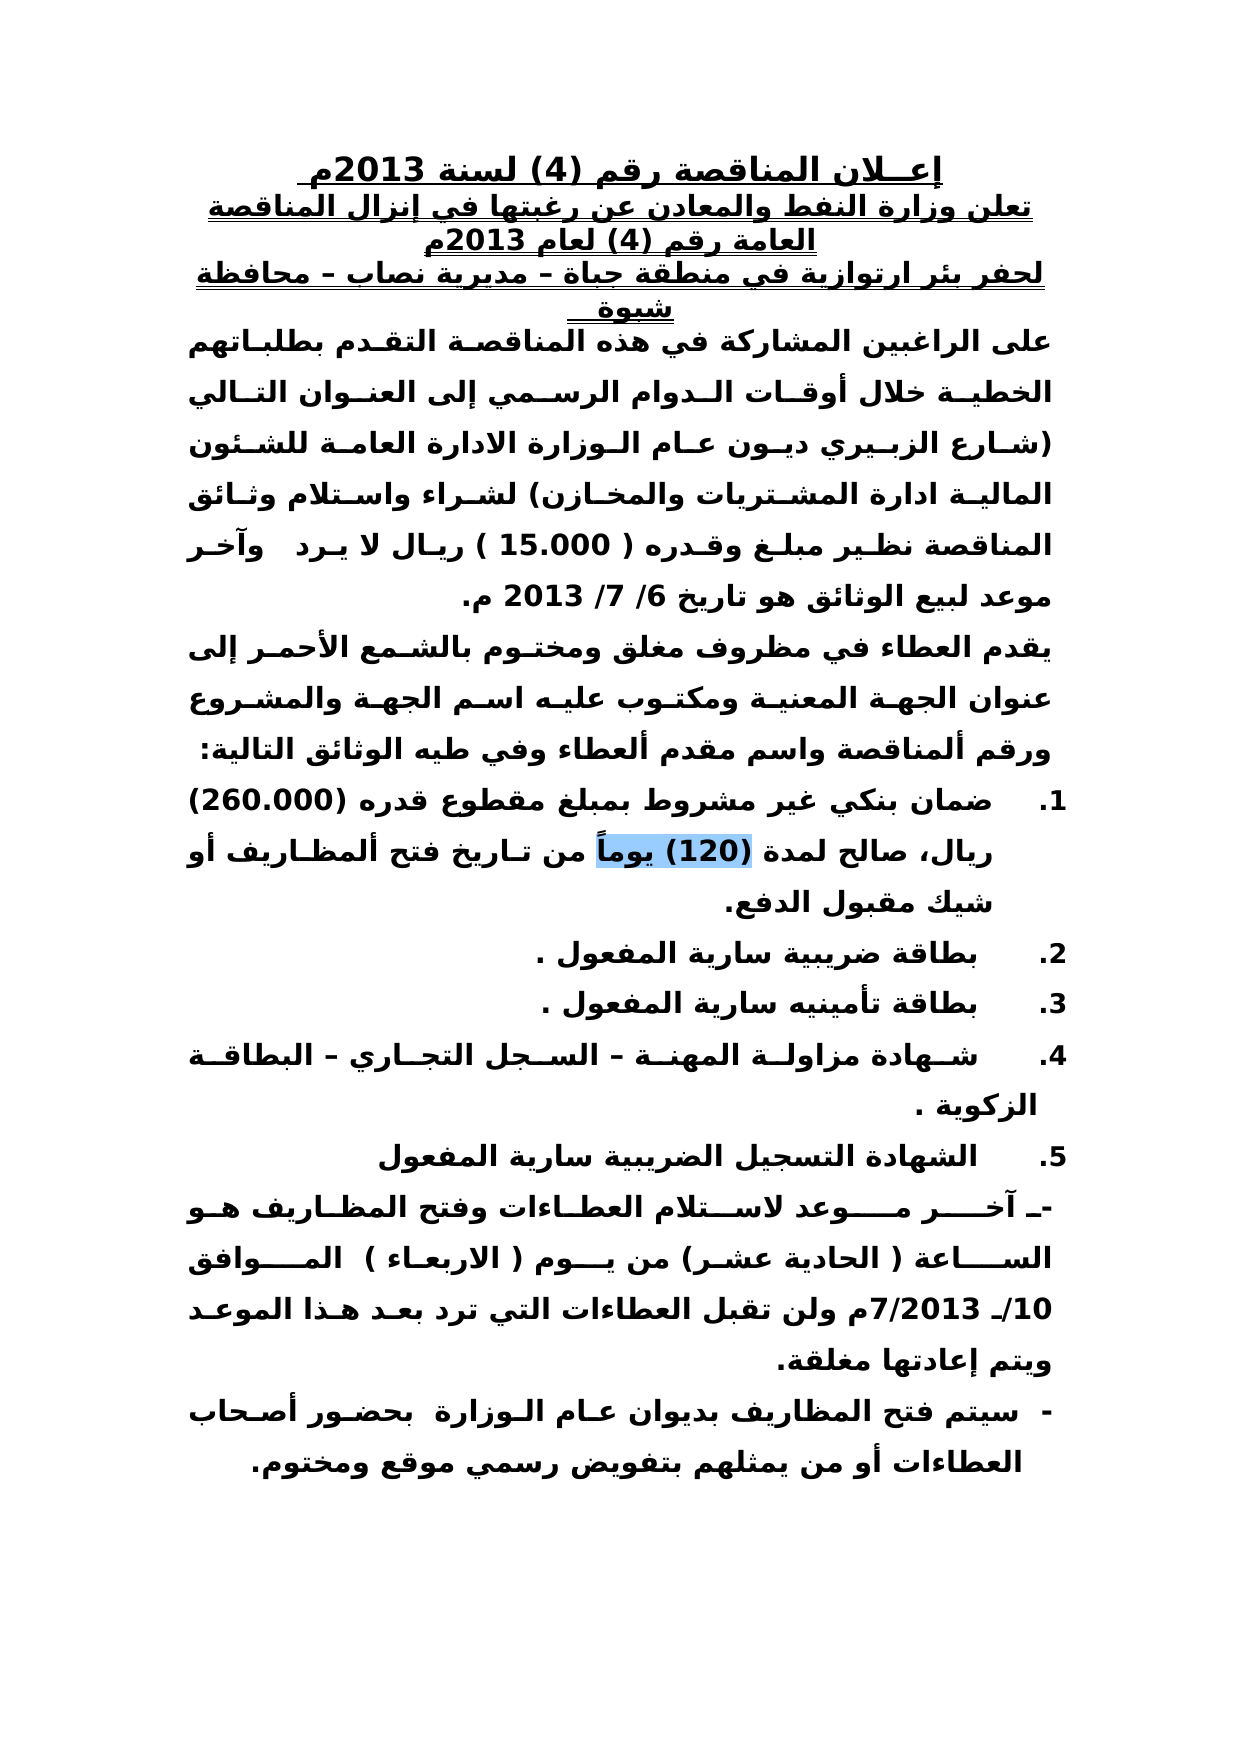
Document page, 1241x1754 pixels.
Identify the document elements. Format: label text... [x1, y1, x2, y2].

text - سيتم فتح المظاريف بديوان عام الوزارة بحضور أصحاب العطاءات أو من يمثلهم بتفويض رسمي موقع ومختوم. [187, 1394, 1053, 1479]
list بطاقة تأمينيه سارية المفعول . [187, 987, 1038, 1021]
text على الراغبين المشاركة في هذه المناقصة التقدم بطلباتهم الخطية خلال أوقات الدوام الرسمي إلى العنوان التالي (شارع الزبيري ديون عام الوزارة الادارة العامة للشئون المالية ادارة المشتريات والمخازن) لشراء واستلام وثائق المناقصة نظير مبلغ وقدره ( 15.000 ) ريال لا يرد وآخر موعد لبيع الوثائق هو تاريخ 6/ 7/ 2013 م. [187, 325, 1053, 613]
text تعلن وزارة النفط والمعادن عن رغبتها في إنزال المناقصة العامة رقم (4) لعام 2013م [187, 189, 1053, 257]
text لحفر بئر ارتوازية في منطقة جباة – مديرية نصاب – محافظة شبوة [187, 257, 1053, 325]
text - آخـــر مـــوعد لاسـتلام العطاءات وفتح المظاريف هو الســــاعة ( الحادية عشر) من يــوم ( الاربعاء ) المـــوافق 10/ 7/2013م ولن تقبل العطاءات التي ترد بعد هذا الموعد ويتم إعادتها مغلقة. [187, 1191, 1053, 1377]
list بطاقة ضريبية سارية المفعول . [187, 936, 1038, 970]
list الشهادة التسجيل الضريبية سارية المفعول [187, 1140, 1038, 1174]
list شهادة مزاولة المهنة – السجل التجاري – البطاقة الزكوية . [187, 1038, 1038, 1123]
text يقدم العطاء في مظروف مغلق ومختوم بالشمع الأحمر إلى عنوان الجهة المعنية ومكتوب عليه اسم الجهة والمشروع ورقم ألمناقصة واسم مقدم ألعطاء وفي طيه الوثائق التالية: [187, 630, 1053, 766]
list ضمان بنكي غير مشروط بمبلغ مقطوع قدره (260.000) ريال، صالح لمدة (120) يوماً من تاريخ فتح ألمظاريف أو شيك مقبول الدفع. [187, 783, 1038, 919]
text إعــلان المناقصة رقم (4) لسنة 2013م [187, 150, 1053, 189]
